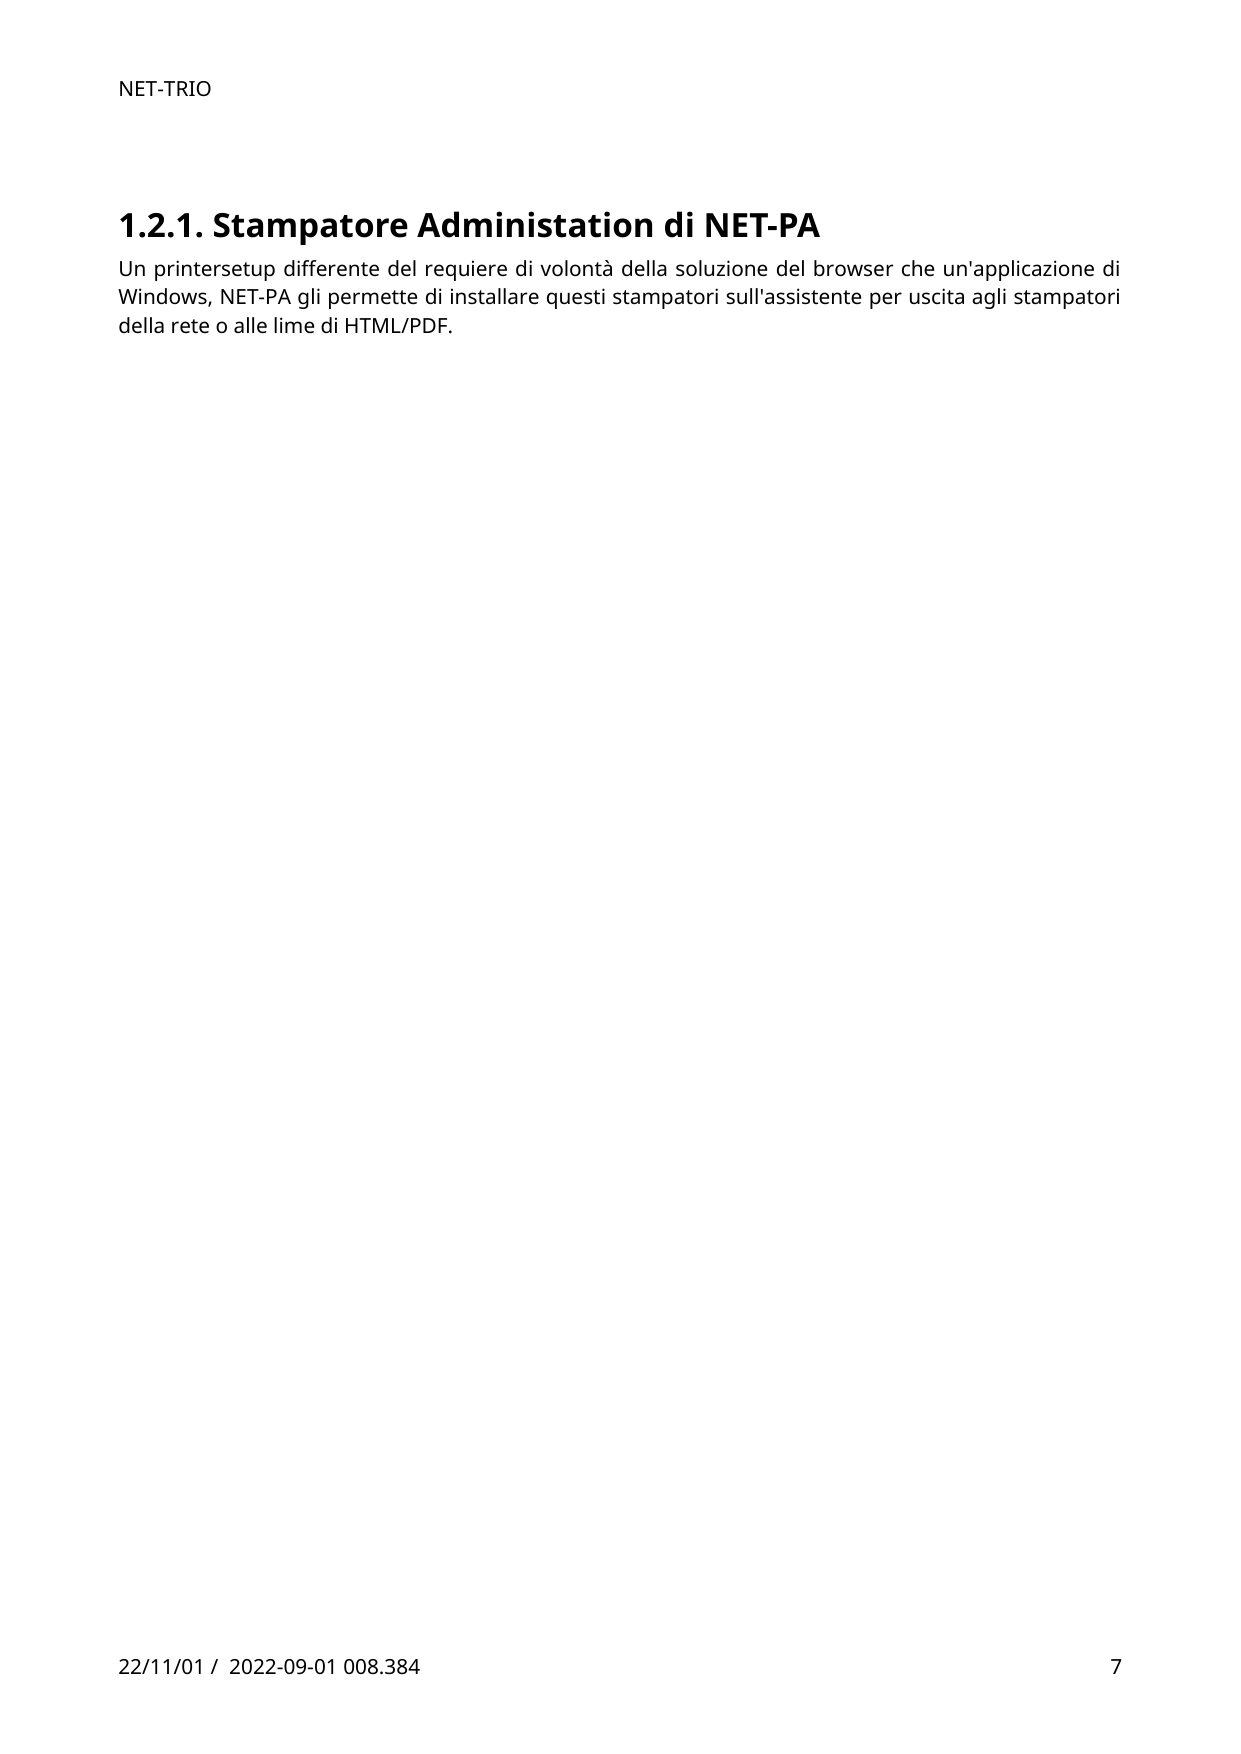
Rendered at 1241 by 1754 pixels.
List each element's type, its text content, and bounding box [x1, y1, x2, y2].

text Un printersetup differente del requiere di volontà della soluzione del browser che un'applicazione di Windows, NET-PA gli permette di installare questi stampatori sull'assistente per uscita agli stampatori della rete o alle lime di HTML/PDF. [118, 254, 1122, 339]
subtitle 1.2.1. Stampatore Administation di NET-PA [118, 202, 1122, 248]
